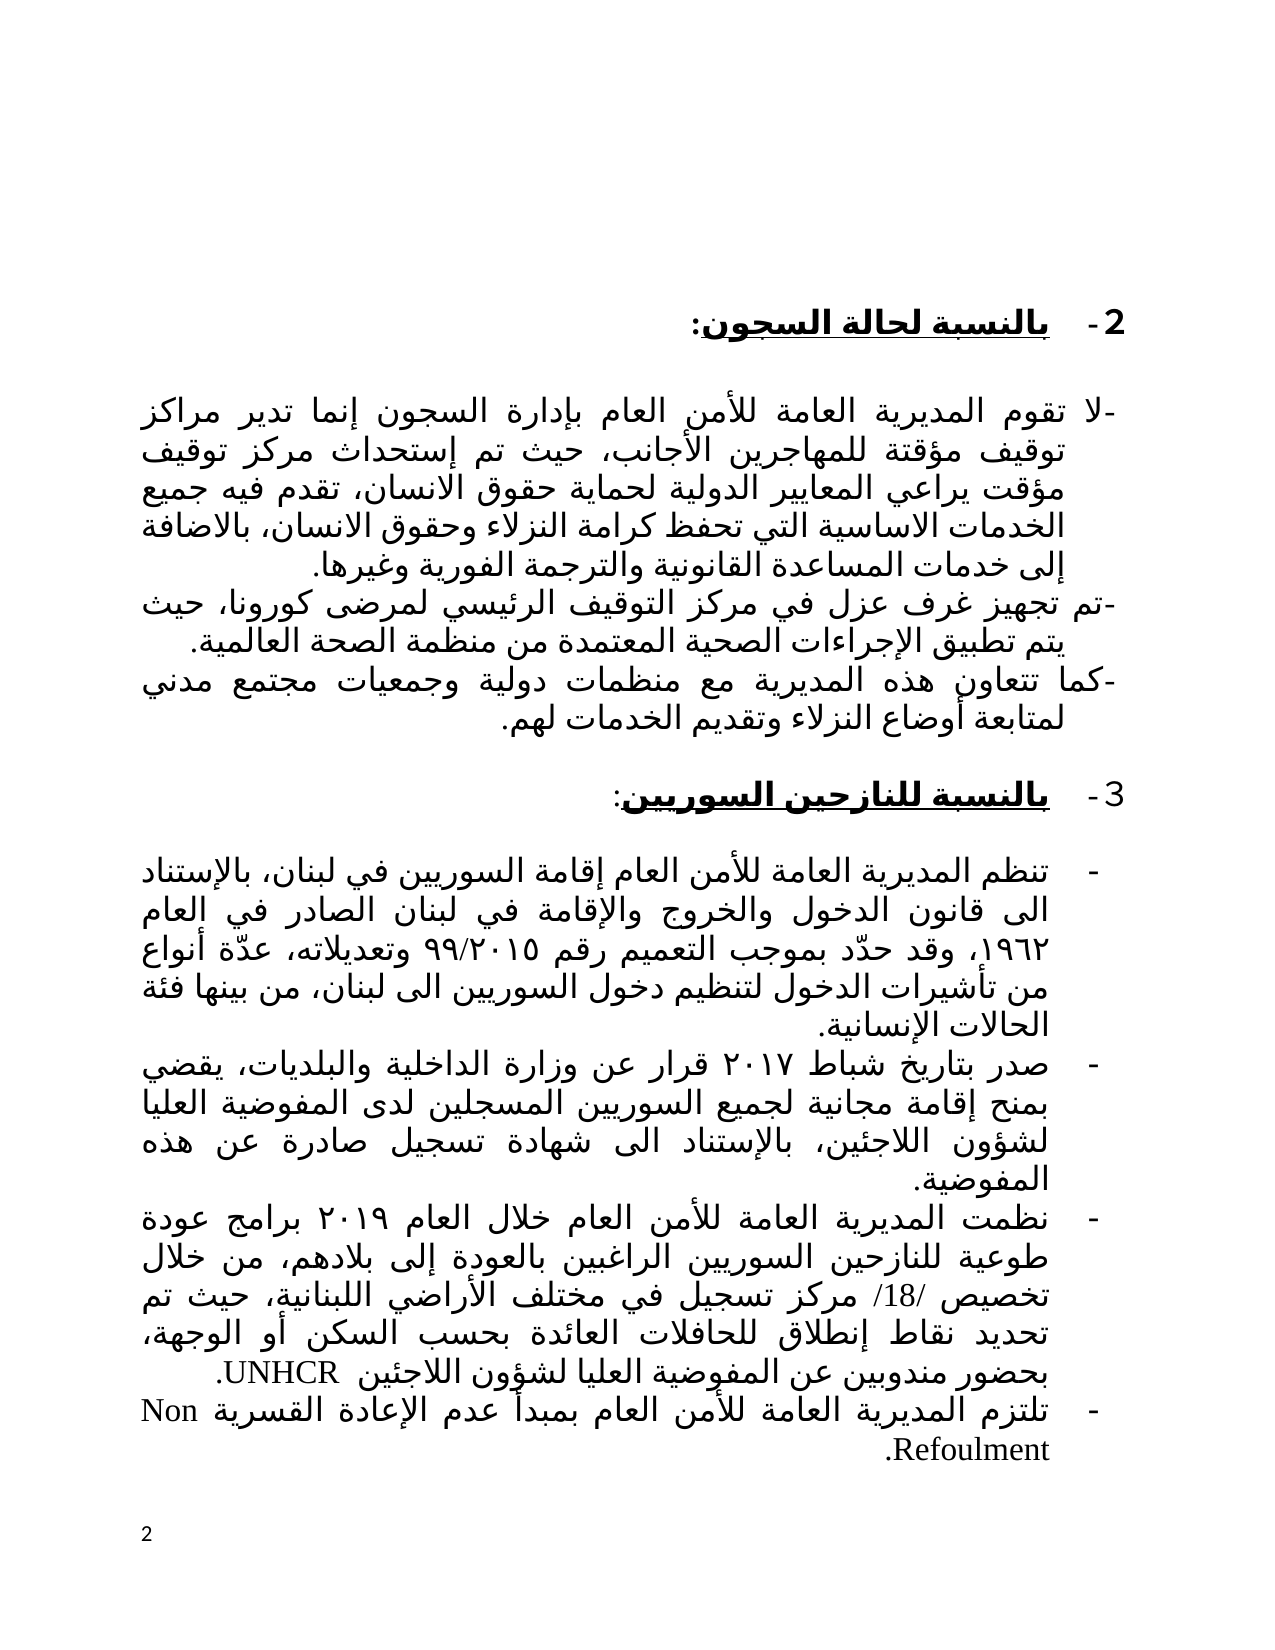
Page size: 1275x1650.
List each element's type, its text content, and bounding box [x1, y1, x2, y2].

list تنظم المديرية العامة للأمن العام إقامة السوريين في لبنان، بالإستناد الى قانون الدخول والخروج والإقامة في لبنان الصادر في العام ١٩٦٢، وقد حدّد بموجب التعميم رقم ٩٩/٢٠١٥ وتعديلاته، عدّة أنواع من تأشيرات الدخول لتنظيم دخول السوريين الى لبنان، من بينها فئة الحالات الإنسانية. [141, 851, 1087, 1044]
list كما تتعاون هذه المديرية مع منظمات دولية وجمعيات مجتمع مدني لمتابعة أوضاع النزلاء وتقديم الخدمات لهم. [141, 660, 1104, 736]
list تم تجهيز غرف عزل في مركز التوقيف الرئيسي لمرضى كورونا، حيث يتم تطبيق الإجراءات الصحية المعتمدة من منظمة الصحة العالمية. [141, 583, 1104, 660]
list تلتزم المديرية العامة للأمن العام بمبدأ عدم الإعادة القسرية Non Refoulment. [141, 1390, 1087, 1468]
list نظمت المديرية العامة للأمن العام خلال العام ٢٠١٩ برامج عودة طوعية للنازحين السوريين الراغبين بالعودة إلى بلادهم، من خلال تخصيص /18/ مركز تسجيل في مختلف الأراضي اللبنانية، حيث تم تحديد نقاط إنطلاق للحافلات العائدة بحسب السكن أو الوجهة، بحضور مندوبين عن المفوضية العليا لشؤون اللاجئين UNHCR. [141, 1198, 1087, 1390]
list لا تقوم المديرية العامة للأمن العام بإدارة السجون إنما تدير مراكز توقيف مؤقتة للمهاجرين الأجانب، حيث تم إستحداث مركز توقيف مؤقت يراعي المعايير الدولية لحماية حقوق الانسان، تقدم فيه جميع الخدمات الاساسية التي تحفظ كرامة النزلاء وحقوق الانسان، بالاضافة إلى خدمات المساعدة القانونية والترجمة الفورية وغيرها. [141, 391, 1104, 583]
list بالنسبة لحالة السجون: [141, 303, 1087, 342]
list بالنسبة للنازحين السوريين: [234, 775, 1087, 813]
list صدر بتاريخ شباط ٢٠١٧ قرار عن وزارة الداخلية والبلديات، يقضي بمنح إقامة مجانية لجميع السوريين المسجلين لدى المفوضية العليا لشؤون اللاجئين، بالإستناد الى شهادة تسجيل صادرة عن هذه المفوضية. [141, 1044, 1087, 1198]
